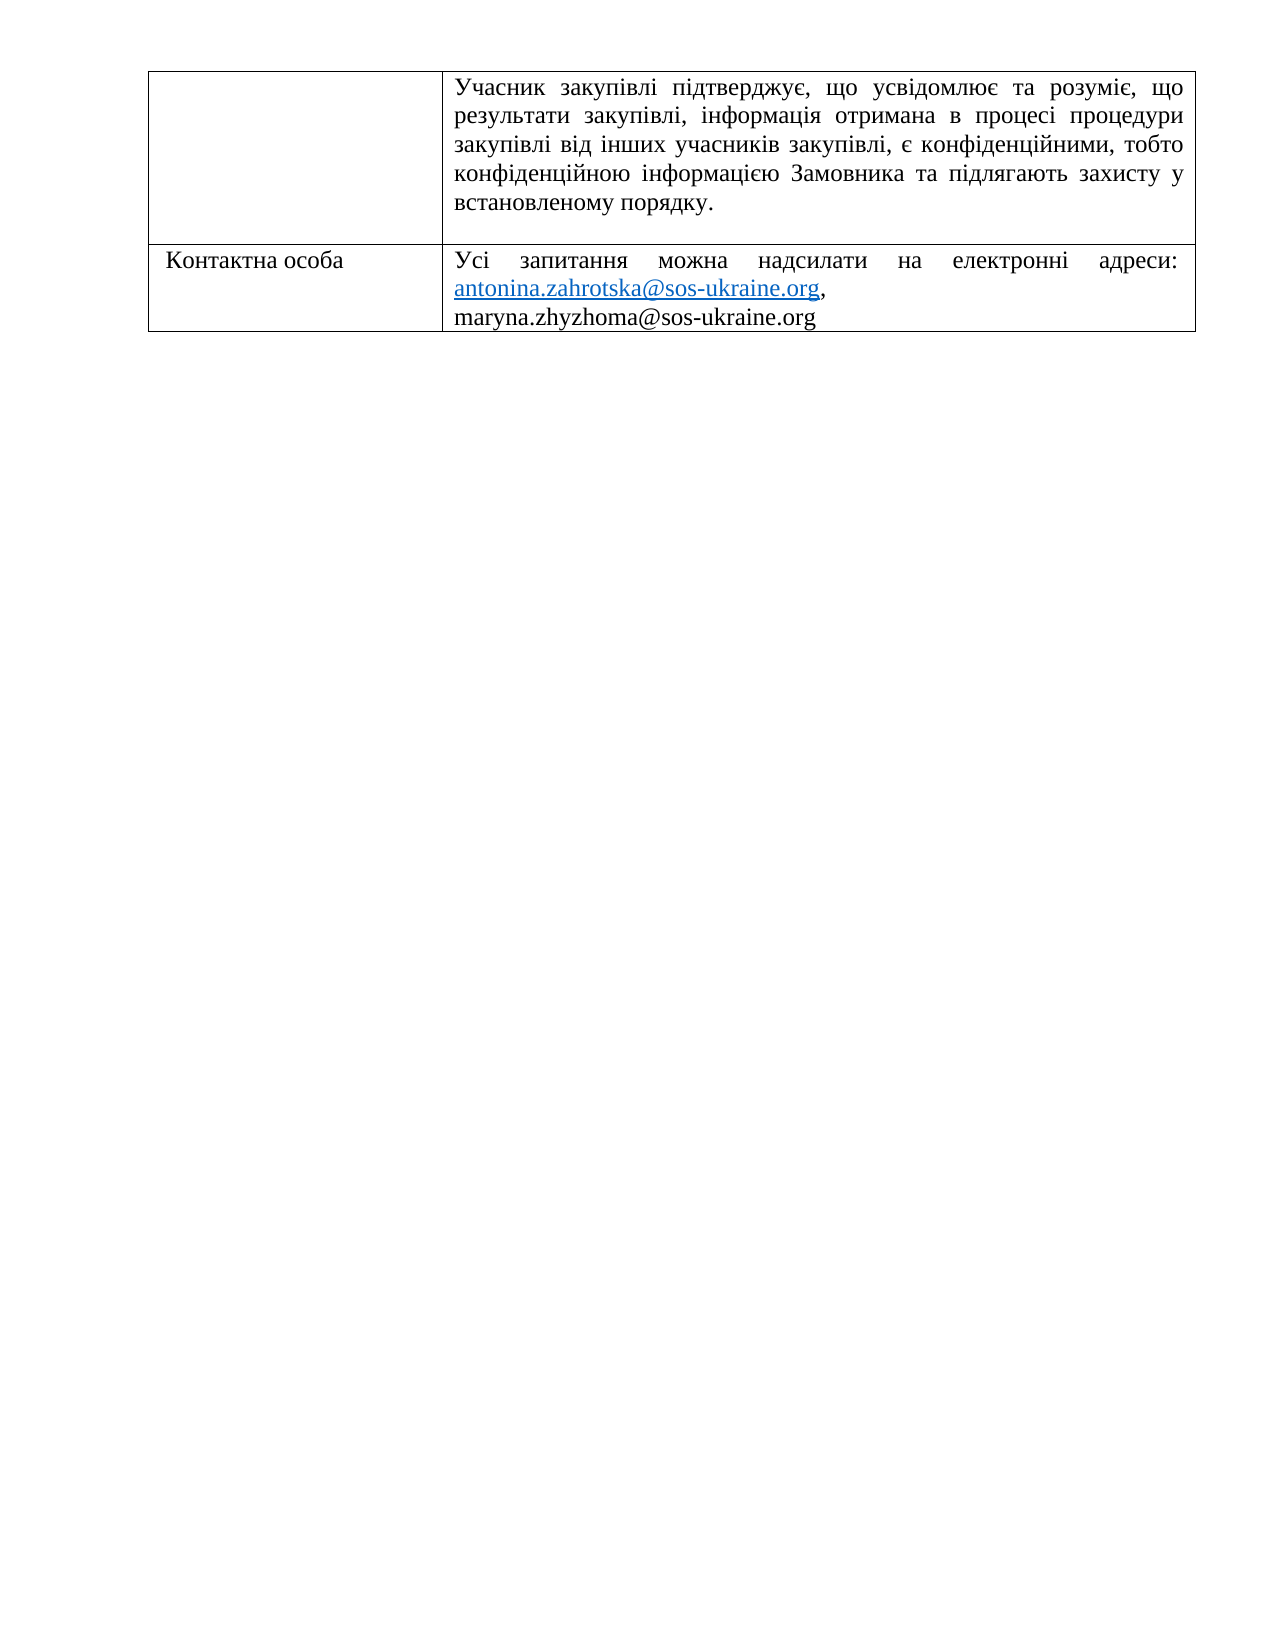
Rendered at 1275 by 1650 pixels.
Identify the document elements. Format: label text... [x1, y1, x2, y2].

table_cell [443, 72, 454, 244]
table_cell Усі запитання можна надсилати на електронні адреси: antonina.zahrotska@sos-ukraine.org, maryna.zhyzhoma@sos-ukraine.org [443, 245, 1195, 331]
table_cell Контактна особа [149, 245, 442, 331]
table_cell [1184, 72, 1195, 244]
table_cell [149, 72, 442, 244]
